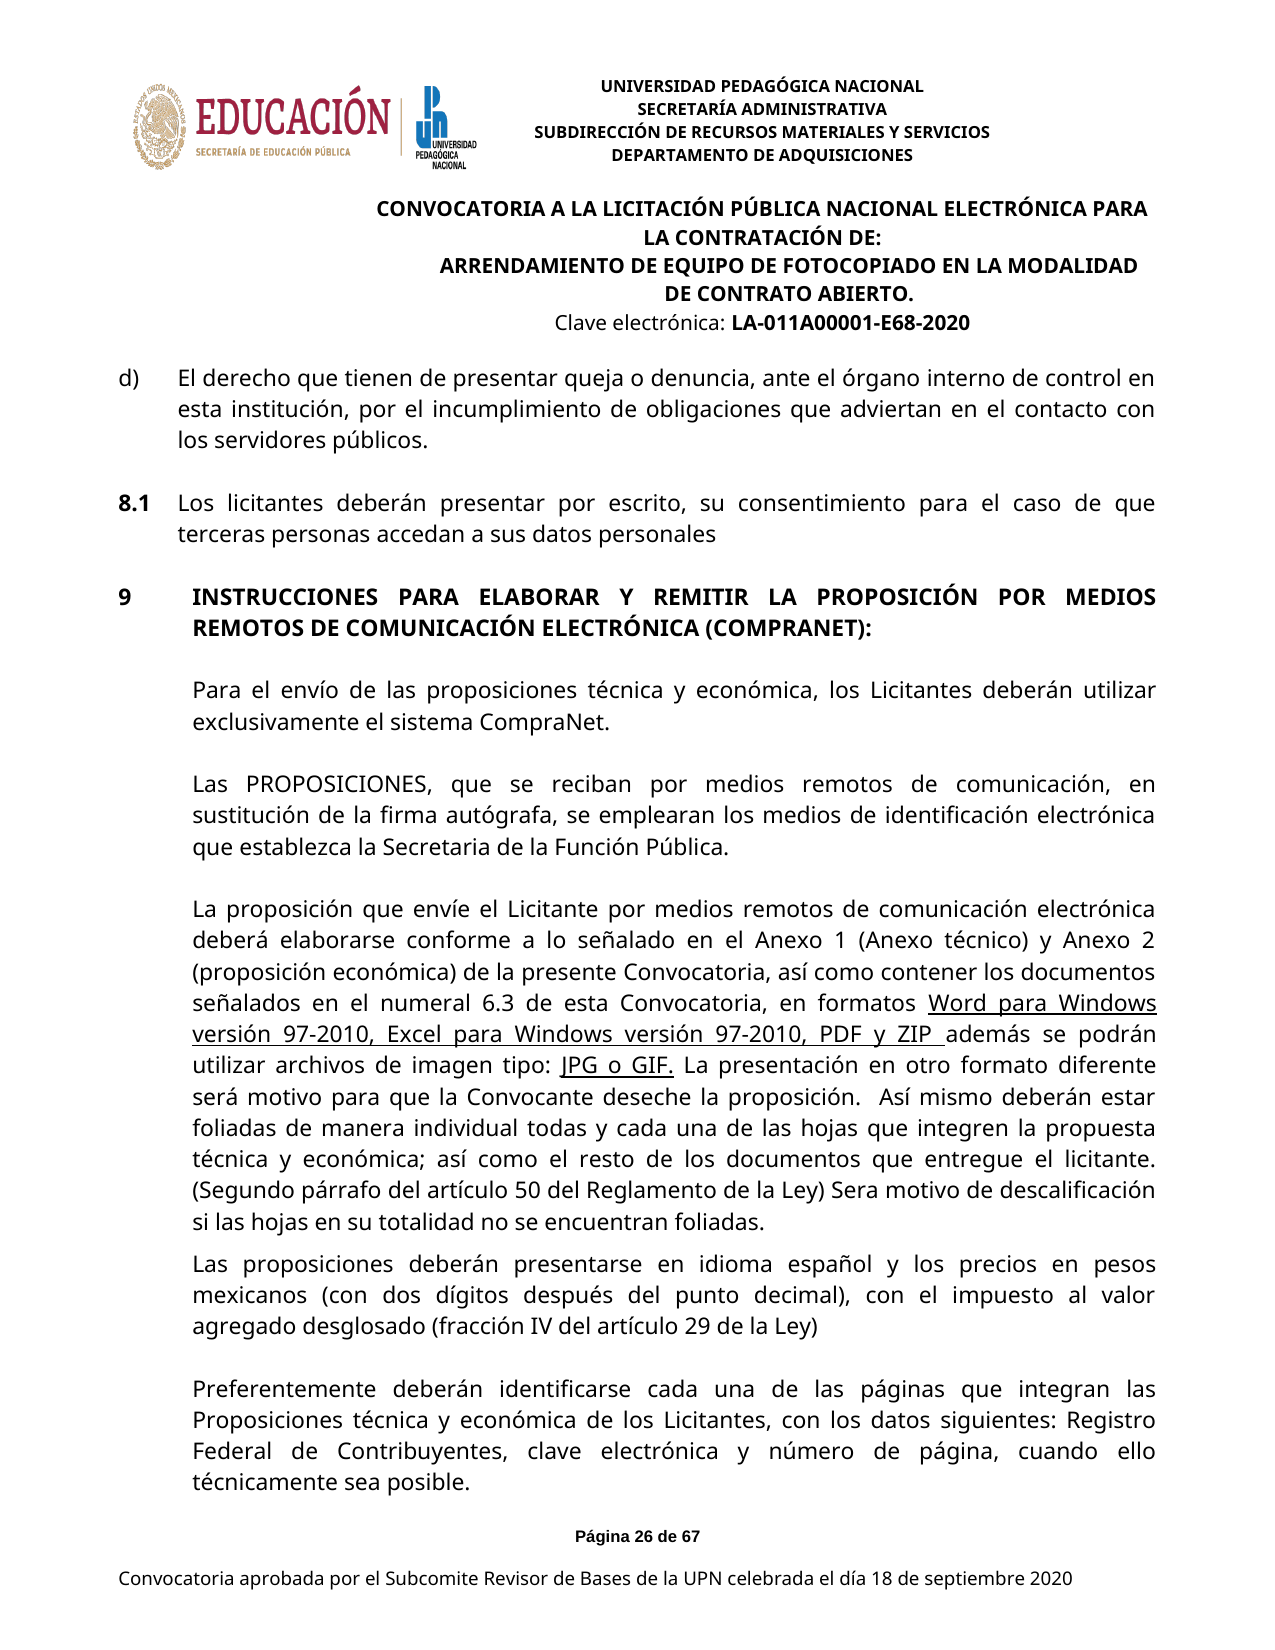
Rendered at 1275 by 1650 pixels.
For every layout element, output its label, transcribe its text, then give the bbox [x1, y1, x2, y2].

text 8.1 Los licitantes deberán presentar por escrito, su consentimiento para el caso de que terceras personas accedan a sus datos personales [118, 487, 1157, 549]
list INSTRUCCIONES PARA ELABORAR Y REMITIR LA PROPOSICIÓN POR MEDIOS REMOTOS DE COMUNICACIÓN ELECTRÓNICA (COMPRANET): [118, 581, 1157, 643]
picture [129, 75, 480, 179]
list El derecho que tienen de presentar queja o denuncia, ante el órgano interno de control en esta institución, por el incumplimiento de obligaciones que adviertan en el contacto con los servidores públicos. [118, 362, 1157, 456]
text La proposición que envíe el Licitante por medios remotos de comunicación electrónica deberá elaborarse conforme a lo señalado en el Anexo 1 (Anexo técnico) y Anexo 2 (proposición económica) de la presente Convocatoria, así como contener los documentos señalados en el numeral 6.3 de esta Convocatoria, en formatos Word para Windows versión 97-2010, Excel para Windows versión 97-2010, PDF y ZIP además se podrán utilizar archivos de imagen tipo: JPG o GIF. La presentación en otro formato diferente será motivo para que la Convocante deseche la proposición. Así mismo deberán estar foliadas de manera individual todas y cada una de las hojas que integren la propuesta técnica y económica; así como el resto de los documentos que entregue el licitante. (Segundo párrafo del artículo 50 del Reglamento de la Ley) Sera motivo de descalificación si las hojas en su totalidad no se encuentran foliadas. [192, 893, 1157, 1237]
text Las proposiciones deberán presentarse en idioma español y los precios en pesos mexicanos (con dos dígitos después del punto decimal), con el impuesto al valor agregado desglosado (fracción IV del artículo 29 de la Ley) [192, 1247, 1157, 1341]
text Las PROPOSICIONES, que se reciban por medios remotos de comunicación, en sustitución de la firma autógrafa, se emplearan los medios de identificación electrónica que establezca la Secretaria de la Función Pública. [192, 768, 1157, 862]
text Preferentemente deberán identificarse cada una de las páginas que integran las Proposiciones técnica y económica de los Licitantes, con los datos siguientes: Registro Federal de Contribuyentes, clave electrónica y número de página, cuando ello técnicamente sea posible. [192, 1372, 1157, 1497]
text Para el envío de las proposiciones técnica y económica, los Licitantes deberán utilizar exclusivamente el sistema CompraNet. [192, 674, 1157, 737]
